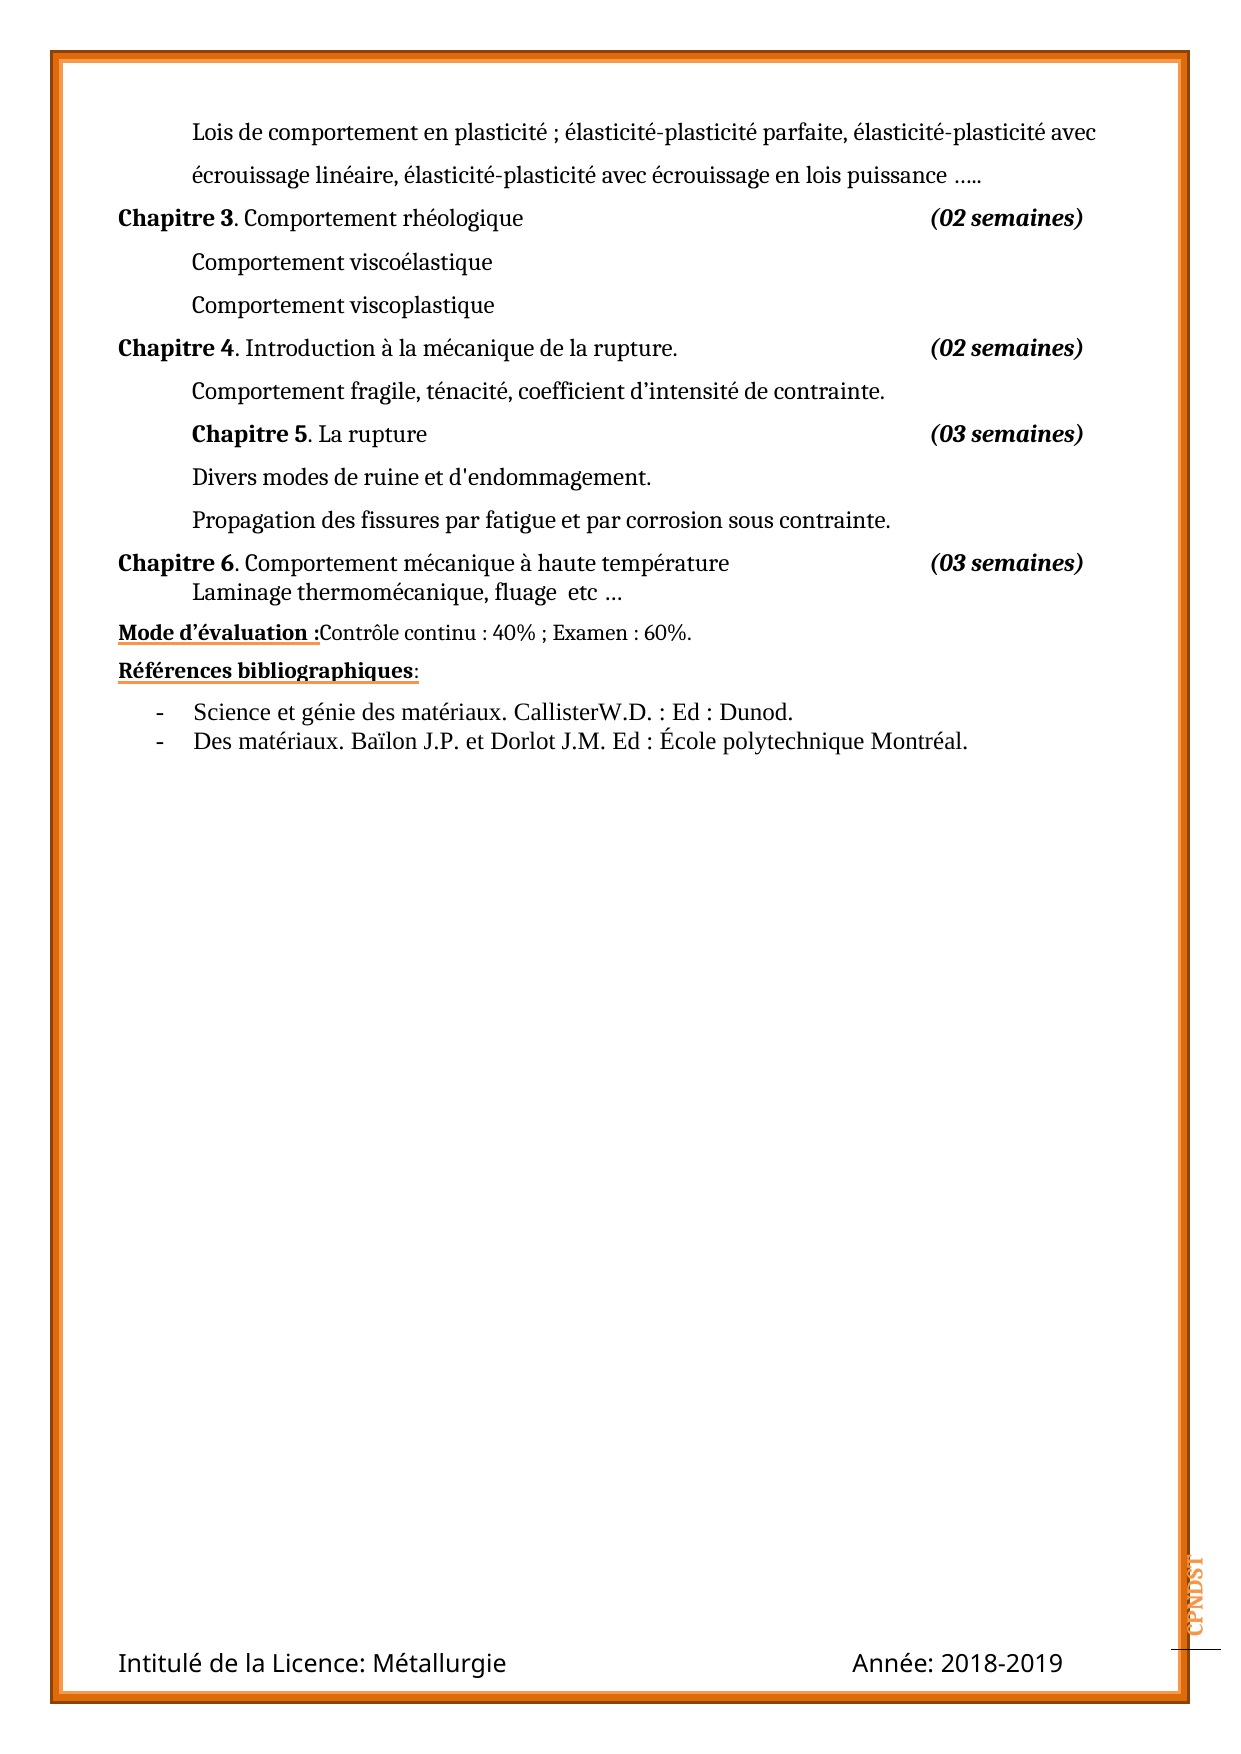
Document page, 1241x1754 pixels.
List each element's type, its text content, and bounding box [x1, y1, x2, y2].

text Lois de comportement en plasticité ; élasticité-plasticité parfaite, élasticité-plasticité avec écrouissage linéaire, élasticité-plasticité avec écrouissage en lois puissance ….. [192, 118, 1122, 190]
text Propagation des fissures par fatigue et par corrosion sous contrainte. [118, 506, 1122, 535]
list Science et génie des matériaux. CallisterW.D. : Ed : Dunod. [156, 697, 1122, 726]
text Comportement viscoélastique [118, 247, 1122, 276]
text Comportement viscoplastique [118, 291, 1122, 319]
text Chapitre 5. La rupture (03 semaines) [118, 420, 1122, 449]
text Comportement fragile, ténacité, coefficient d’intensité de contrainte. [118, 377, 1122, 406]
text Chapitre 6. Comportement mécanique à haute température (03 semaines) [118, 549, 1122, 578]
text Mode d’évaluation :Contrôle continu : 40% ; Examen : 60%. [118, 619, 1122, 646]
list Des matériaux. Baïlon J.P. et Dorlot J.M. Ed : École polytechnique Montréal. [156, 726, 1122, 754]
text Divers modes de ruine et d'endommagement. [118, 463, 1122, 492]
text Chapitre 4. Introduction à la mécanique de la rupture. (02 semaines) [118, 334, 1122, 362]
text Références bibliographiques: [118, 658, 1122, 684]
text Chapitre 3. Comportement rhéologique (02 semaines) [118, 204, 1122, 233]
text Laminage thermomécanique, fluage etc … [118, 578, 1122, 607]
